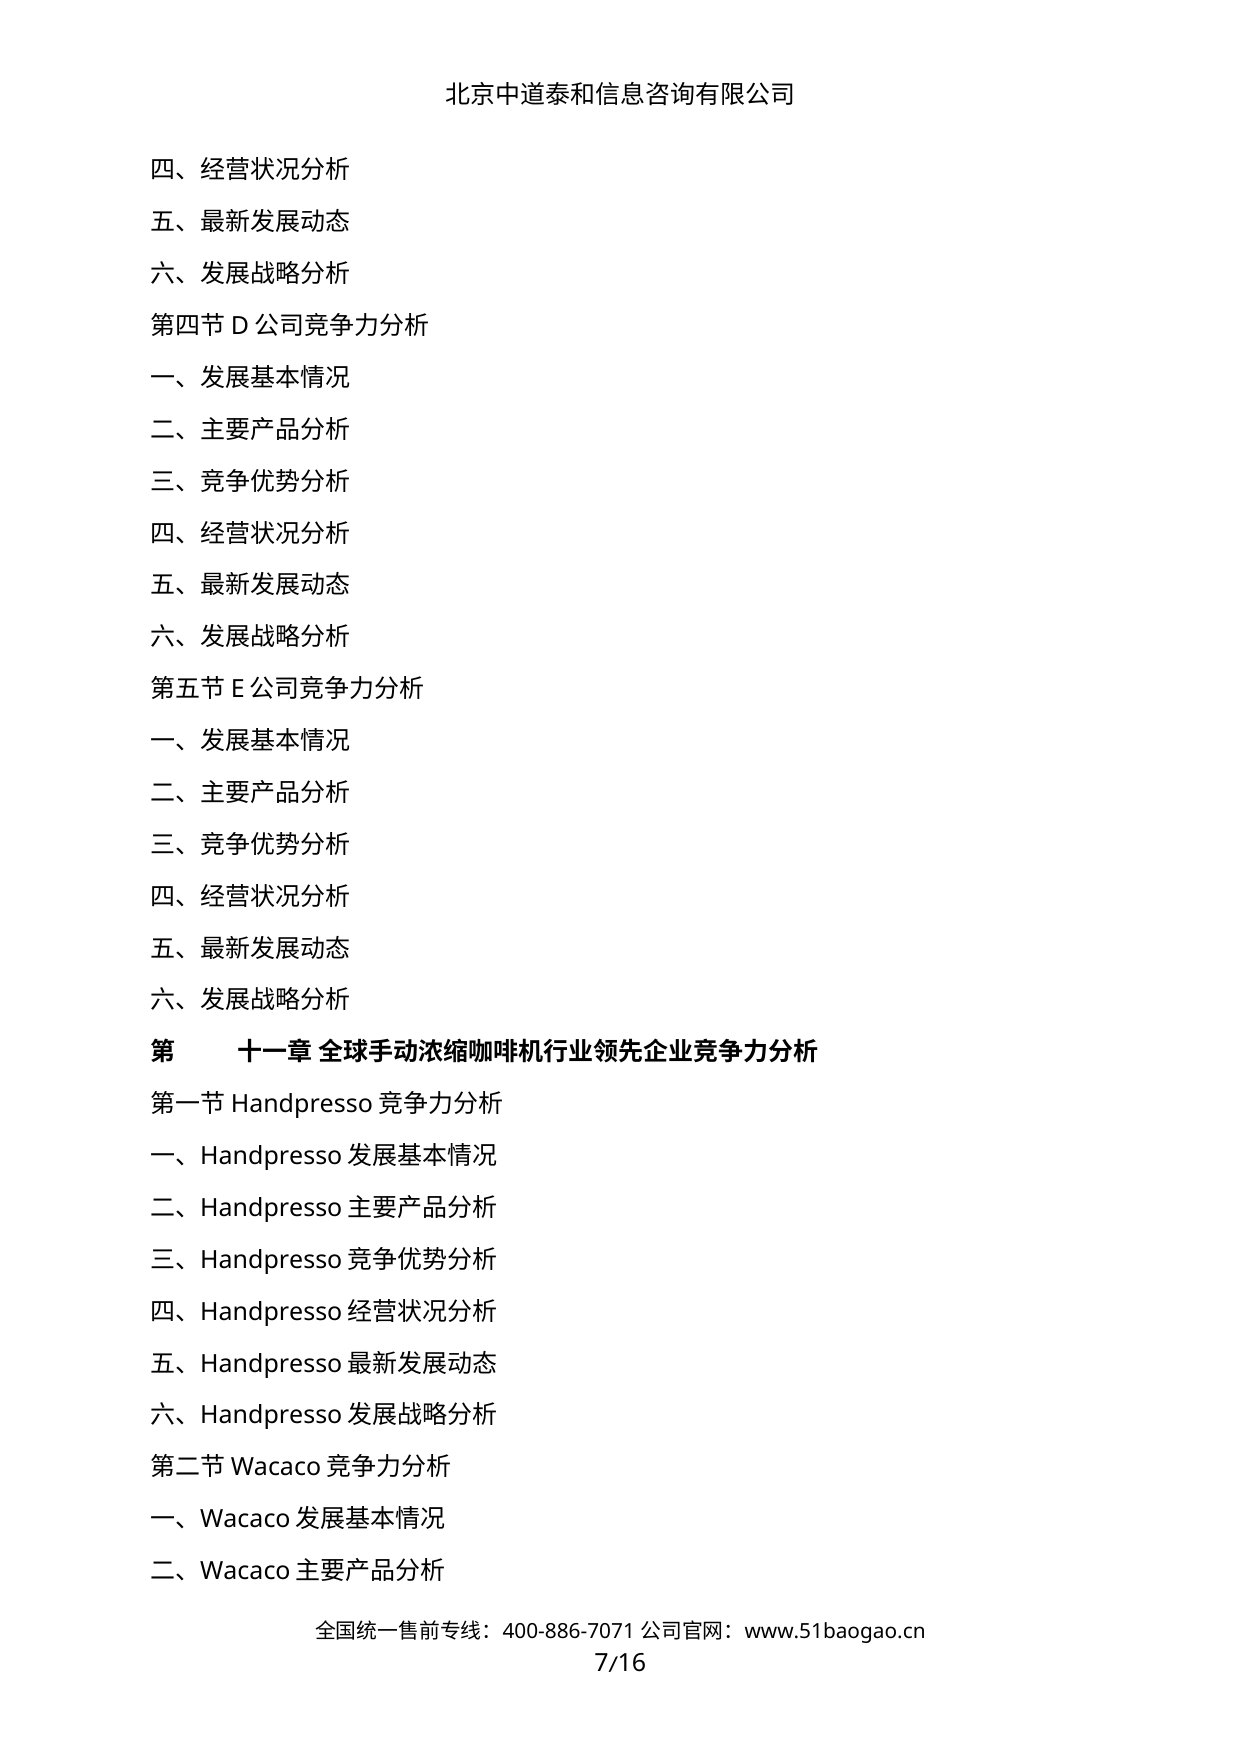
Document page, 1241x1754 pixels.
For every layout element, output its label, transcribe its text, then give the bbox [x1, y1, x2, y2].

text 五、最新发展动态 [150, 928, 1090, 964]
text 四、经营状况分析 [150, 513, 1090, 549]
text 第一节 Handpresso竞争力分析 [150, 1084, 1090, 1120]
text 三、竞争优势分析 [150, 461, 1090, 497]
text 五、Handpresso最新发展动态 [150, 1343, 1090, 1379]
text 六、Handpresso发展战略分析 [150, 1395, 1090, 1431]
text 一、发展基本情况 [150, 721, 1090, 757]
text 四、经营状况分析 [150, 150, 1090, 186]
text 三、Handpresso竞争优势分析 [150, 1239, 1090, 1276]
text 第五节 E公司竞争力分析 [150, 669, 1090, 705]
text 第 十一章 全球手动浓缩咖啡机行业领先企业竞争力分析 [150, 1032, 1090, 1068]
text 第二节 Wacaco竞争力分析 [150, 1447, 1090, 1483]
text 二、主要产品分析 [150, 772, 1090, 809]
text 六、发展战略分析 [150, 617, 1090, 653]
text 二、主要产品分析 [150, 409, 1090, 446]
text 第四节 D公司竞争力分析 [150, 306, 1090, 342]
text 三、竞争优势分析 [150, 824, 1090, 861]
text 四、Handpresso经营状况分析 [150, 1291, 1090, 1327]
text 二、Wacaco主要产品分析 [150, 1551, 1090, 1587]
text 四、经营状况分析 [150, 876, 1090, 912]
text 六、发展战略分析 [150, 254, 1090, 290]
text 五、最新发展动态 [150, 202, 1090, 238]
text 一、Wacaco发展基本情况 [150, 1499, 1090, 1535]
text 一、发展基本情况 [150, 357, 1090, 394]
text 二、Handpresso主要产品分析 [150, 1187, 1090, 1224]
text 六、发展战略分析 [150, 980, 1090, 1016]
text 五、最新发展动态 [150, 565, 1090, 601]
text 一、Handpresso发展基本情况 [150, 1136, 1090, 1172]
